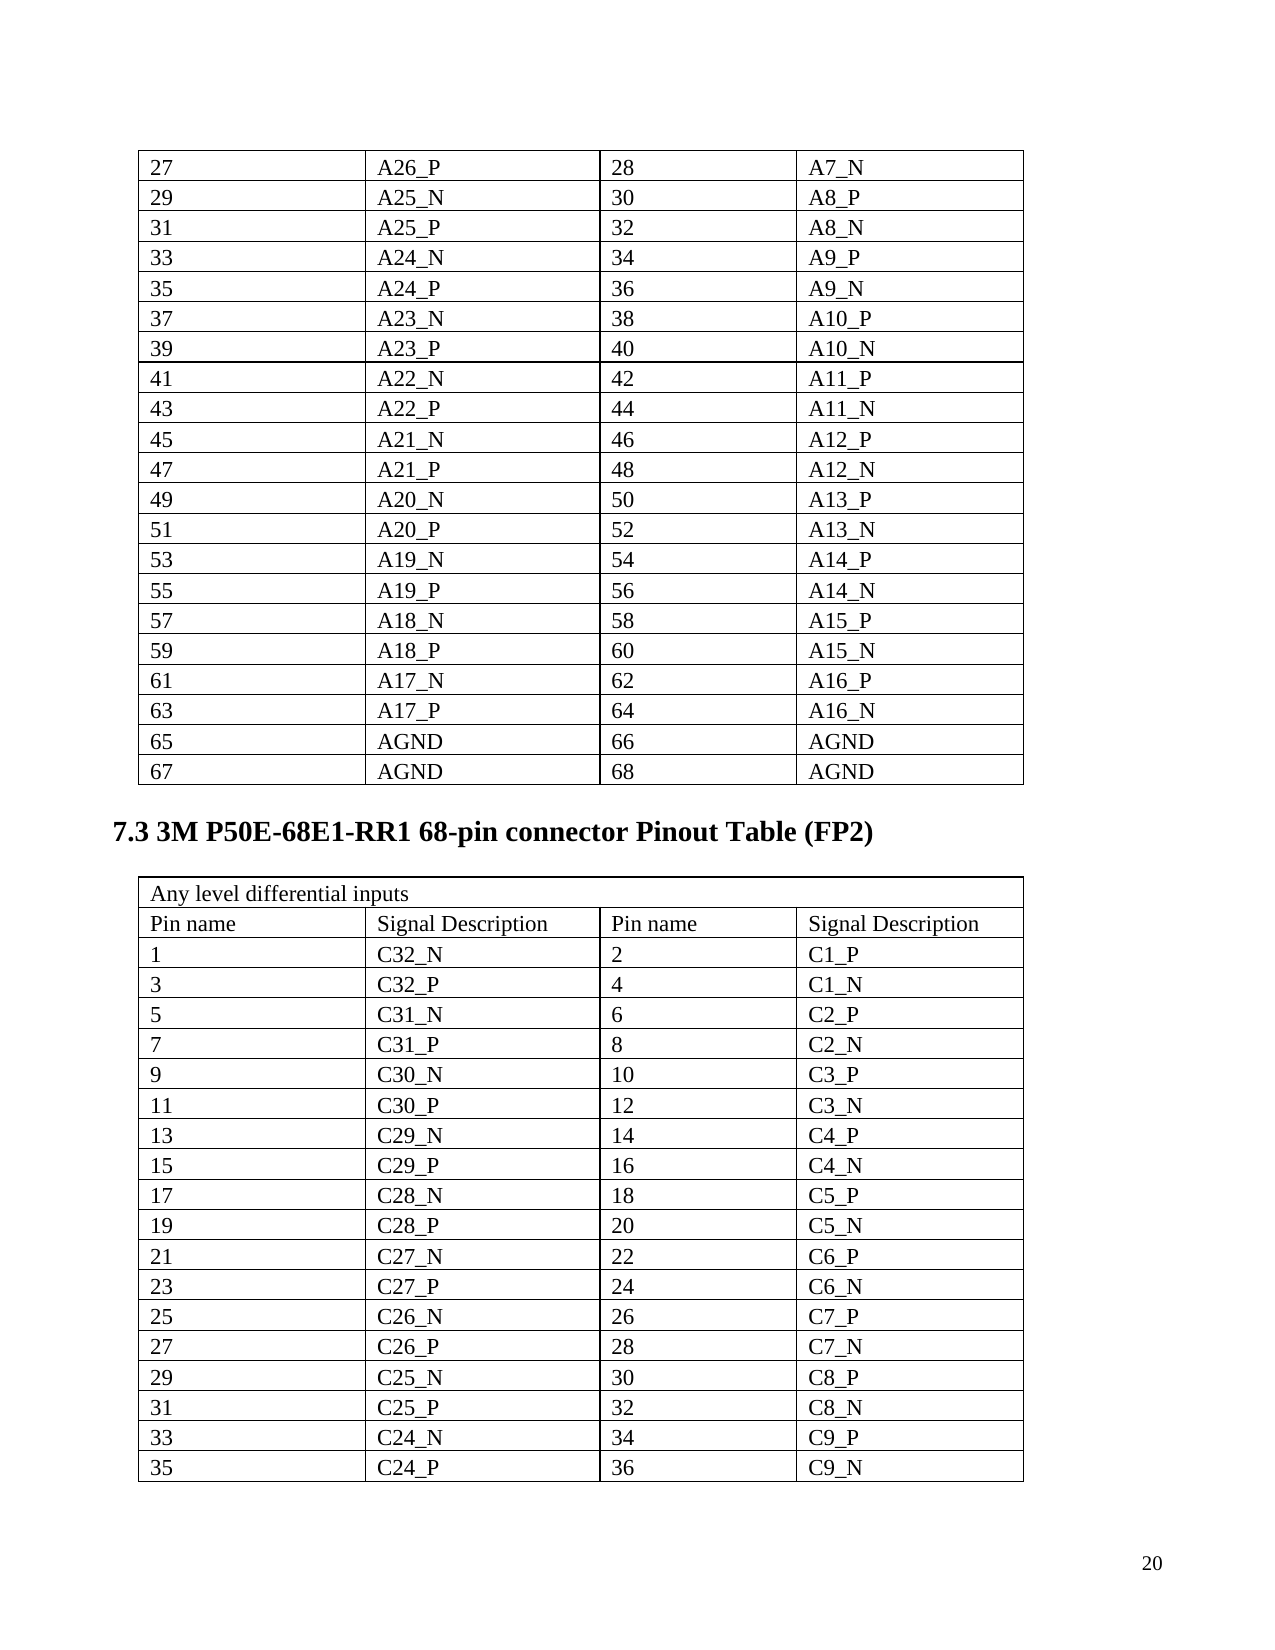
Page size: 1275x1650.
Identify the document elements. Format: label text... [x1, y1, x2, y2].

table_cell A9_N [797, 272, 1023, 301]
table_cell 55 [139, 574, 365, 603]
table_cell Signal Description [366, 908, 599, 937]
table_cell A25_P [366, 211, 599, 241]
table_cell C27_P [366, 1270, 599, 1299]
table_cell 27 [139, 151, 365, 180]
table_cell 68 [601, 755, 796, 784]
table_cell 38 [601, 302, 796, 331]
table_cell C7_N [797, 1331, 1023, 1360]
table_cell C5_N [797, 1210, 1023, 1239]
table_cell A12_N [797, 453, 1023, 482]
table_cell 15 [139, 1149, 365, 1178]
table_cell 11 [139, 1089, 365, 1118]
table_cell A17_N [366, 665, 599, 694]
table_cell 6 [601, 998, 796, 1027]
table_cell A7_N [797, 151, 1023, 180]
table_cell 57 [139, 604, 365, 633]
table_cell A26_P [366, 151, 599, 180]
table_cell C26_P [366, 1331, 599, 1360]
table_cell 33 [139, 1421, 365, 1450]
table_cell 54 [601, 544, 796, 573]
table_cell C1_P [797, 938, 1023, 967]
table_cell 50 [601, 483, 796, 512]
table_cell C26_N [366, 1300, 599, 1329]
table_cell 32 [601, 1391, 796, 1420]
table_cell 22 [601, 1240, 796, 1269]
table_cell Signal Description [797, 908, 1023, 937]
table_cell A11_P [797, 363, 1023, 392]
table_cell 27 [139, 1331, 365, 1360]
table_cell 9 [139, 1059, 365, 1088]
table_cell AGND [797, 755, 1023, 784]
table_cell C27_N [366, 1240, 599, 1269]
table_cell A21_P [366, 453, 599, 482]
table_cell 12 [601, 1089, 796, 1118]
table_cell C30_N [366, 1059, 599, 1088]
table_cell 10 [601, 1059, 796, 1088]
table_cell 35 [139, 1451, 365, 1481]
table_cell 66 [601, 725, 796, 754]
table_cell C2_N [797, 1029, 1023, 1058]
table_cell 62 [601, 665, 796, 694]
table_cell 17 [139, 1180, 365, 1209]
table_cell AGND [797, 725, 1023, 754]
table_cell 45 [139, 423, 365, 452]
table_cell 13 [139, 1119, 365, 1148]
table_cell 14 [601, 1119, 796, 1148]
text 7.3 3M P50E-68E1-RR1 68-pin connector Pinout Table (FP2) [112, 814, 1162, 848]
table_cell 42 [601, 363, 796, 392]
table_cell A10_N [797, 332, 1023, 361]
table_cell A20_P [366, 514, 599, 543]
table_cell C9_N [797, 1451, 1023, 1481]
table_cell C8_P [797, 1361, 1023, 1390]
table_cell 33 [139, 242, 365, 271]
table_cell 44 [601, 393, 796, 422]
table_cell A16_N [797, 695, 1023, 724]
table_cell 28 [601, 151, 796, 180]
table_cell A14_P [797, 544, 1023, 573]
table_cell C32_P [366, 968, 599, 997]
table_cell C2_P [797, 998, 1023, 1027]
table_cell A8_N [797, 211, 1023, 241]
table_cell 16 [601, 1149, 796, 1178]
table_cell A19_N [366, 544, 599, 573]
table_cell 52 [601, 514, 796, 543]
table_cell 47 [139, 453, 365, 482]
table_cell C30_P [366, 1089, 599, 1118]
table_cell C29_N [366, 1119, 599, 1148]
table_cell A9_P [797, 242, 1023, 271]
table_cell C4_N [797, 1149, 1023, 1178]
table_cell 63 [139, 695, 365, 724]
table_cell A17_P [366, 695, 599, 724]
table_cell A25_N [366, 181, 599, 210]
table_cell 36 [601, 272, 796, 301]
table_cell C3_P [797, 1059, 1023, 1088]
table_header Any level differential inputs [139, 878, 1023, 907]
table_cell Pin name [139, 908, 365, 937]
table_cell 30 [601, 181, 796, 210]
table_cell AGND [366, 725, 599, 754]
table_cell 46 [601, 423, 796, 452]
table_cell 31 [139, 211, 365, 241]
table_cell 32 [601, 211, 796, 241]
table_cell 30 [601, 1361, 796, 1390]
table_cell A11_N [797, 393, 1023, 422]
table_cell 65 [139, 725, 365, 754]
table_cell C25_P [366, 1391, 599, 1420]
table_cell C29_P [366, 1149, 599, 1178]
table_cell A22_N [366, 363, 599, 392]
table_cell 2 [601, 938, 796, 967]
table_cell 43 [139, 393, 365, 422]
table_cell 48 [601, 453, 796, 482]
table_cell A19_P [366, 574, 599, 603]
table_cell 67 [139, 755, 365, 784]
table_cell C31_N [366, 998, 599, 1027]
table_cell A24_P [366, 272, 599, 301]
table_cell 7 [139, 1029, 365, 1058]
table_cell 41 [139, 363, 365, 392]
table_cell A16_P [797, 665, 1023, 694]
table_cell A12_P [797, 423, 1023, 452]
table_cell 53 [139, 544, 365, 573]
table_cell C28_P [366, 1210, 599, 1239]
table_cell C28_N [366, 1180, 599, 1209]
table_cell 39 [139, 332, 365, 361]
table_cell 28 [601, 1331, 796, 1360]
table_cell 24 [601, 1270, 796, 1299]
table_cell A8_P [797, 181, 1023, 210]
table_cell C25_N [366, 1361, 599, 1390]
table_cell C32_N [366, 938, 599, 967]
table_cell 20 [601, 1210, 796, 1239]
table_cell 40 [601, 332, 796, 361]
table_cell C8_N [797, 1391, 1023, 1420]
table_cell A23_P [366, 332, 599, 361]
table_cell C6_P [797, 1240, 1023, 1269]
table_cell 31 [139, 1391, 365, 1420]
table_cell 29 [139, 181, 365, 210]
table_cell 34 [601, 1421, 796, 1450]
table_cell 60 [601, 634, 796, 663]
table_cell 23 [139, 1270, 365, 1299]
table_cell 8 [601, 1029, 796, 1058]
table_cell 36 [601, 1451, 796, 1481]
table_cell 5 [139, 998, 365, 1027]
table_cell 37 [139, 302, 365, 331]
table_cell A10_P [797, 302, 1023, 331]
table_cell 56 [601, 574, 796, 603]
table_cell AGND [366, 755, 599, 784]
table_cell 51 [139, 514, 365, 543]
table_cell 21 [139, 1240, 365, 1269]
table_cell A18_N [366, 604, 599, 633]
table_cell 61 [139, 665, 365, 694]
table_cell 19 [139, 1210, 365, 1239]
table_cell C7_P [797, 1300, 1023, 1329]
table_cell A13_N [797, 514, 1023, 543]
table_cell 1 [139, 938, 365, 967]
table_cell C24_N [366, 1421, 599, 1450]
table_cell C9_P [797, 1421, 1023, 1450]
table_cell 3 [139, 968, 365, 997]
table_cell 35 [139, 272, 365, 301]
table_cell 49 [139, 483, 365, 512]
table_cell C24_P [366, 1451, 599, 1481]
table_cell A22_P [366, 393, 599, 422]
table_cell A15_P [797, 604, 1023, 633]
table_cell A18_P [366, 634, 599, 663]
table_cell A20_N [366, 483, 599, 512]
table_cell 59 [139, 634, 365, 663]
table_cell 26 [601, 1300, 796, 1329]
table_cell 29 [139, 1361, 365, 1390]
table_cell C3_N [797, 1089, 1023, 1118]
table_cell A23_N [366, 302, 599, 331]
table_cell Pin name [601, 908, 796, 937]
table_cell 64 [601, 695, 796, 724]
table_cell 18 [601, 1180, 796, 1209]
table_cell 25 [139, 1300, 365, 1329]
table_cell C1_N [797, 968, 1023, 997]
table_cell 58 [601, 604, 796, 633]
table_cell C31_P [366, 1029, 599, 1058]
table_cell C5_P [797, 1180, 1023, 1209]
table_cell A21_N [366, 423, 599, 452]
table_cell A24_N [366, 242, 599, 271]
table_cell A15_N [797, 634, 1023, 663]
table_cell C4_P [797, 1119, 1023, 1148]
table_cell A14_N [797, 574, 1023, 603]
table_cell C6_N [797, 1270, 1023, 1299]
table_cell 34 [601, 242, 796, 271]
table_cell A13_P [797, 483, 1023, 512]
table_cell 4 [601, 968, 796, 997]
